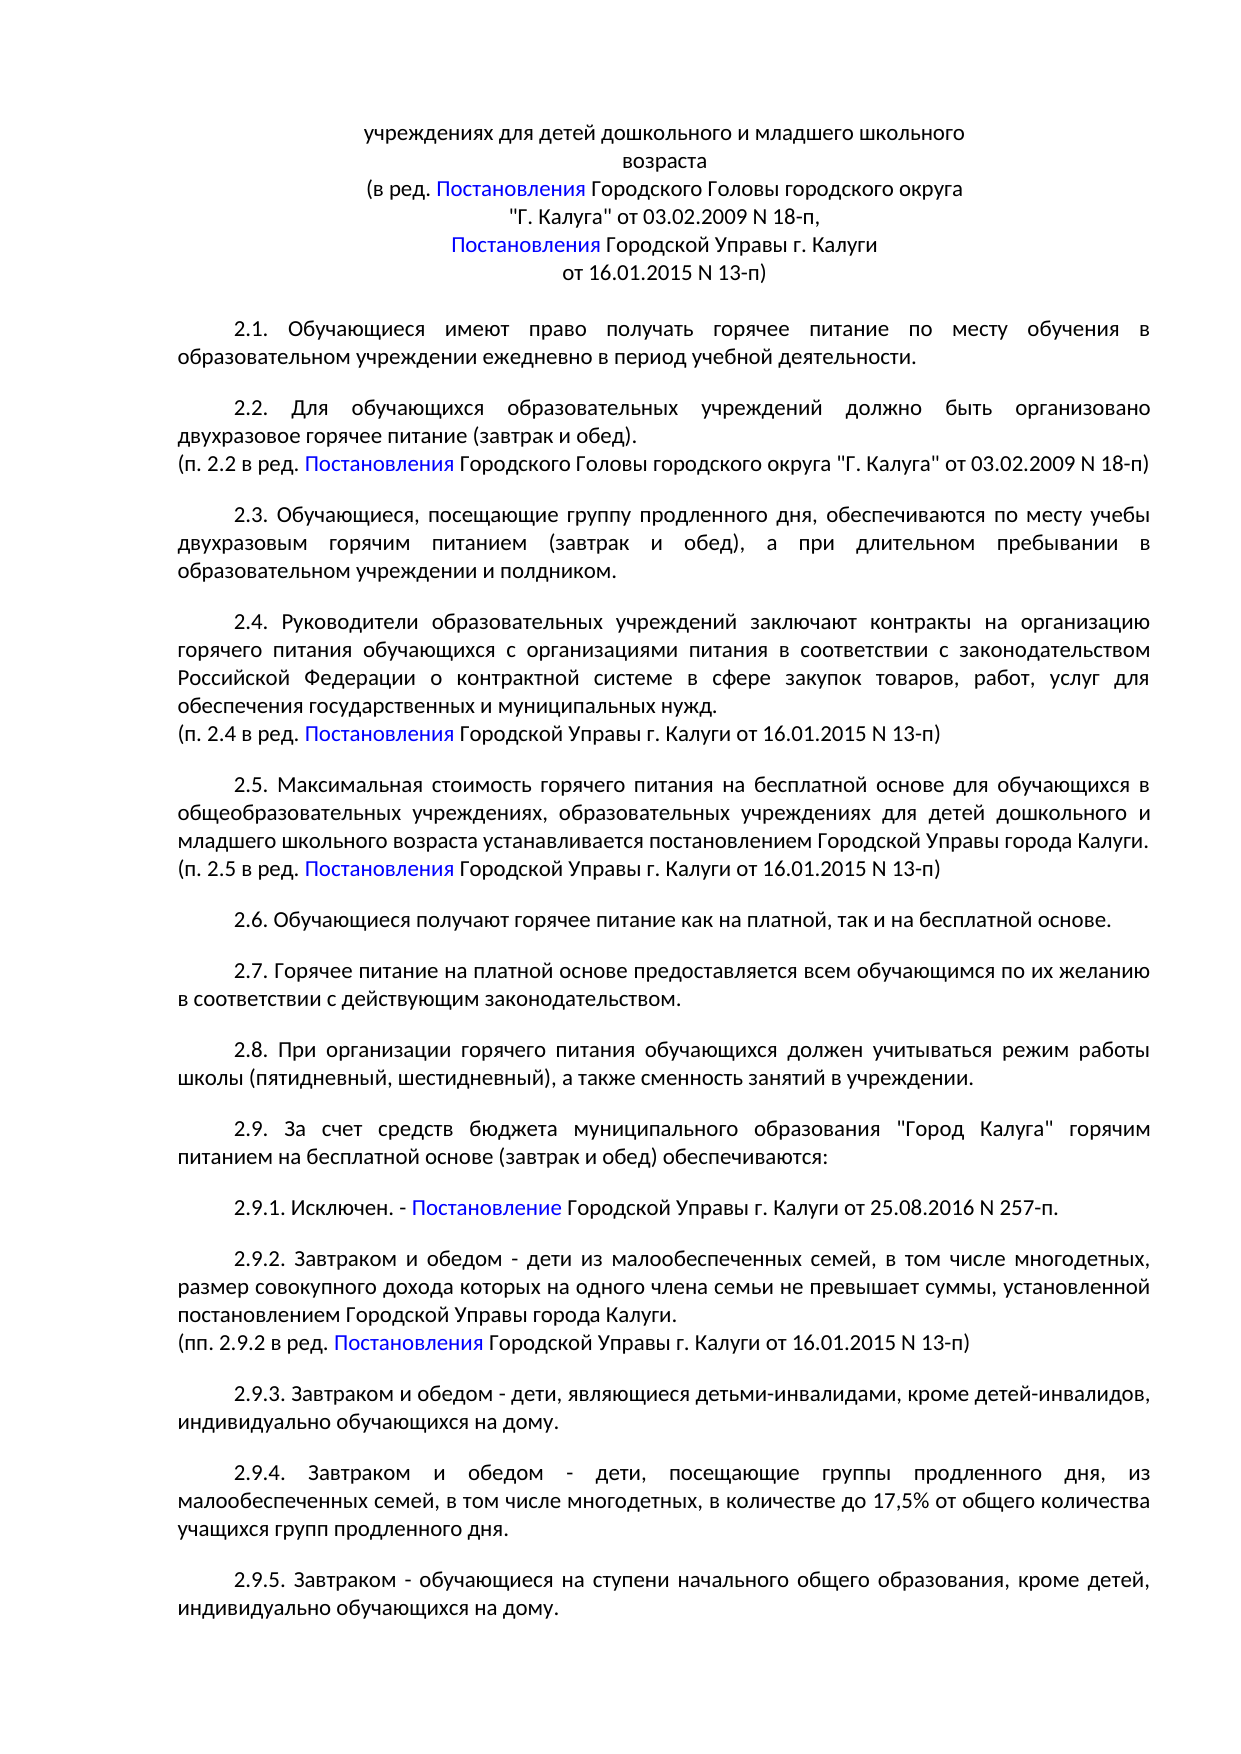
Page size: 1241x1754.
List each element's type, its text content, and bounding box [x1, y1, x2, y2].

text (в ред. Постановления Городского Головы городского округа [177, 174, 1152, 202]
text 2.9.3. Завтраком и обедом - дети, являющиеся детьми-инвалидами, кроме детей-инвалидов, индивидуально обучающихся на дому. [177, 1379, 1152, 1435]
text Постановления Городской Управы г. Калуги [177, 230, 1152, 258]
text (пп. 2.9.2 в ред. Постановления Городской Управы г. Калуги от 16.01.2015 N 13-п) [177, 1328, 1152, 1356]
text 2.9.5. Завтраком - обучающиеся на ступени начального общего образования, кроме детей, индивидуально обучающихся на дому. [177, 1565, 1152, 1621]
text 2.4. Руководители образовательных учреждений заключают контракты на организацию горячего питания обучающихся с организациями питания в соответствии с законодательством Российской Федерации о контрактной системе в сфере закупок товаров, работ, услуг для обеспечения государственных и муниципальных нужд. [177, 607, 1152, 719]
text (п. 2.4 в ред. Постановления Городской Управы г. Калуги от 16.01.2015 N 13-п) [177, 719, 1152, 747]
text 2.9.1. Исключен. - Постановление Городской Управы г. Калуги от 25.08.2016 N 257-п. [177, 1193, 1152, 1221]
text учреждениях для детей дошкольного и младшего школьного [177, 118, 1152, 146]
text (п. 2.2 в ред. Постановления Городского Головы городского округа "Г. Калуга" от 03.02.2009 N 18-п) [177, 449, 1152, 477]
text 2.8. При организации горячего питания обучающихся должен учитываться режим работы школы (пятидневный, шестидневный), а также сменность занятий в учреждении. [177, 1035, 1152, 1091]
text 2.9.2. Завтраком и обедом - дети из малообеспеченных семей, в том числе многодетных, размер совокупного дохода которых на одного члена семьи не превышает суммы, установленной постановлением Городской Управы города Калуги. [177, 1244, 1152, 1328]
text 2.7. Горячее питание на платной основе предоставляется всем обучающимся по их желанию в соответствии с действующим законодательством. [177, 956, 1152, 1012]
text 2.1. Обучающиеся имеют право получать горячее питание по месту обучения в образовательном учреждении ежедневно в период учебной деятельности. [177, 314, 1152, 370]
text 2.5. Максимальная стоимость горячего питания на бесплатной основе для обучающихся в общеобразовательных учреждениях, образовательных учреждениях для детей дошкольного и младшего школьного возраста устанавливается постановлением Городской Управы города Калуги. [177, 770, 1152, 854]
text "Г. Калуга" от 03.02.2009 N 18-п, [177, 202, 1152, 230]
text 2.9. За счет средств бюджета муниципального образования "Город Калуга" горячим питанием на бесплатной основе (завтрак и обед) обеспечиваются: [177, 1114, 1152, 1170]
text от 16.01.2015 N 13-п) [177, 258, 1152, 286]
text 2.9.4. Завтраком и обедом - дети, посещающие группы продленного дня, из малообеспеченных семей, в том числе многодетных, в количестве до 17,5% от общего количества учащихся групп продленного дня. [177, 1458, 1152, 1542]
text (п. 2.5 в ред. Постановления Городской Управы г. Калуги от 16.01.2015 N 13-п) [177, 854, 1152, 882]
text возраста [177, 146, 1152, 174]
text 2.3. Обучающиеся, посещающие группу продленного дня, обеспечиваются по месту учебы двухразовым горячим питанием (завтрак и обед), а при длительном пребывании в образовательном учреждении и полдником. [177, 500, 1152, 584]
text 2.2. Для обучающихся образовательных учреждений должно быть организовано двухразовое горячее питание (завтрак и обед). [177, 393, 1152, 449]
text 2.6. Обучающиеся получают горячее питание как на платной, так и на бесплатной основе. [177, 905, 1152, 933]
